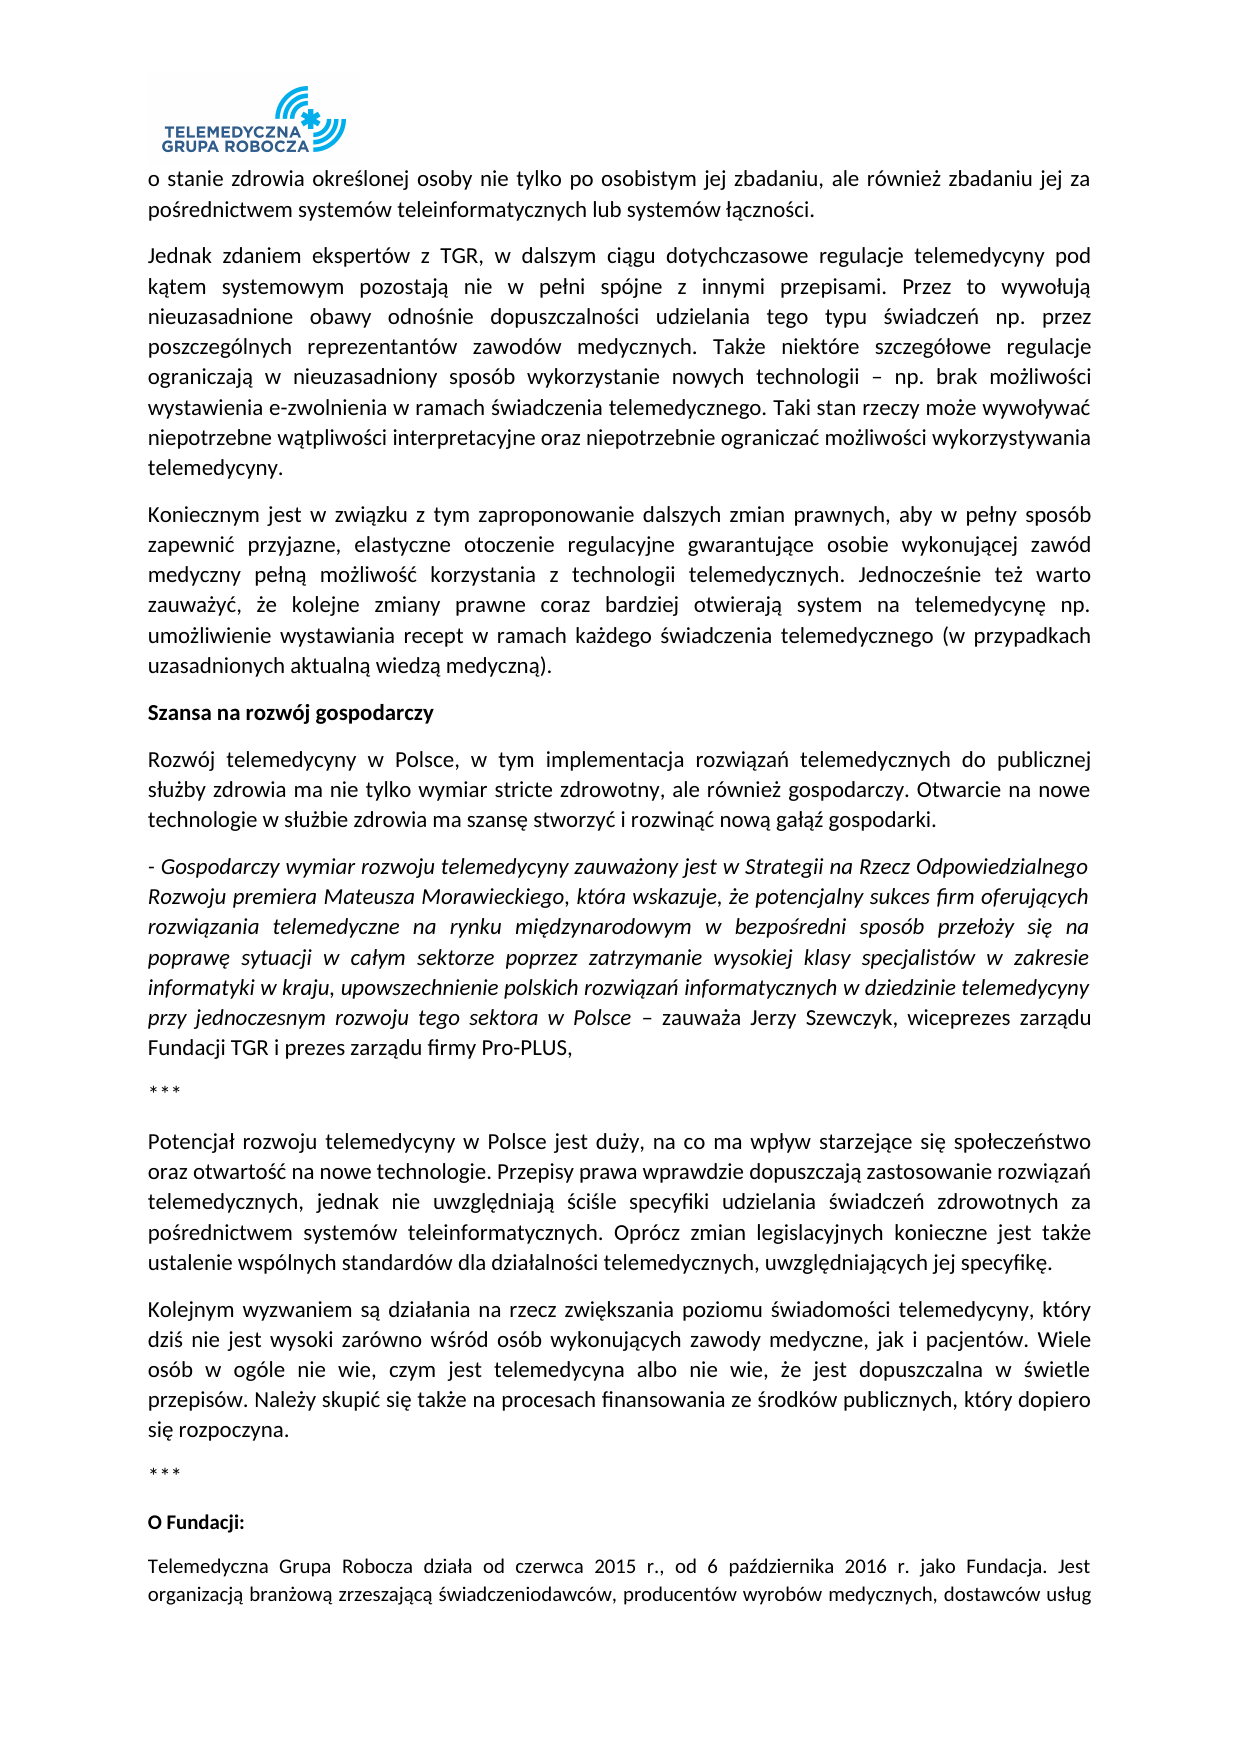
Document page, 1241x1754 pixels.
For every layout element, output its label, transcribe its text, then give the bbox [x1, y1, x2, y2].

text Jednak zdaniem ekspertów z TGR, w dalszym ciągu dotychczasowe regulacje telemedycyny pod kątem systemowym pozostają nie w pełni spójne z innymi przepisami. Przez to wywołują nieuzasadnione obawy odnośnie dopuszczalności udzielania tego typu świadczeń np. przez poszczególnych reprezentantów zawodów medycznych. Także niektóre szczegółowe regulacje ograniczają w nieuzasadniony sposób wykorzystanie nowych technologii – np. brak możliwości wystawienia e-zwolnienia w ramach świadczenia telemedycznego. Taki stan rzeczy może wywoływać niepotrzebne wątpliwości interpretacyjne oraz niepotrzebnie ograniczać możliwości wykorzystywania telemedycyny. [148, 242, 1093, 481]
picture [147, 73, 361, 165]
text Rozwój telemedycyny w Polsce, w tym implementacja rozwiązań telemedycznych do publicznej służby zdrowia ma nie tylko wymiar stricte zdrowotny, ale również gospodarczy. Otwarcie na nowe technologie w służbie zdrowia ma szansę stworzyć i rozwinąć nową gałąź gospodarki. [148, 745, 1093, 833]
text *** [148, 1462, 1093, 1490]
text O Fundacji: [148, 1509, 1093, 1535]
text - Gospodarczy wymiar rozwoju telemedycyny zauważony jest w Strategii na Rzecz Odpowiedzialnego Rozwoju premiera Mateusza Morawieckiego, która wskazuje, że potencjalny sukces firm oferujących rozwiązania telemedyczne na rynku międzynarodowym w bezpośredni sposób przełoży się na poprawę sytuacji w całym sektorze poprzez zatrzymanie wysokiej klasy specjalistów w zakresie informatyki w kraju, upowszechnienie polskich rozwiązań informatycznych w dziedzinie telemedycyny przy jednoczesnym rozwoju tego sektora w Polsce – zauważa Jerzy Szewczyk, wiceprezes zarządu Fundacji TGR i prezes zarządu firmy Pro-PLUS, [148, 852, 1093, 1061]
text Szansa na rozwój gospodarczy [148, 698, 1093, 726]
text *** [148, 1080, 1093, 1108]
text Kolejnym wyzwaniem są działania na rzecz zwiększania poziomu świadomości telemedycyny, który dziś nie jest wysoki zarówno wśród osób wykonujących zawody medyczne, jak i pacjentów. Wiele osób w ogóle nie wie, czym jest telemedycyna albo nie wie, że jest dopuszczalna w świetle przepisów. Należy skupić się także na procesach finansowania ze środków publicznych, który dopiero się rozpoczyna. [148, 1295, 1093, 1443]
text Koniecznym jest w związku z tym zaproponowanie dalszych zmian prawnych, aby w pełny sposób zapewnić przyjazne, elastyczne otoczenie regulacyjne gwarantujące osobie wykonującej zawód medyczny pełną możliwość korzystania z technologii telemedycznych. Jednocześnie też warto zauważyć, że kolejne zmiany prawne coraz bardziej otwierają system na telemedycynę np. umożliwienie wystawiania recept w ramach każdego świadczenia telemedycznego (w przypadkach uzasadnionych aktualną wiedzą medyczną). [148, 500, 1093, 679]
text Potencjał rozwoju telemedycyny w Polsce jest duży, na co ma wpływ starzejące się społeczeństwo oraz otwartość na nowe technologie. Przepisy prawa wprawdzie dopuszczają zastosowanie rozwiązań telemedycznych, jednak nie uwzględniają ściśle specyfiki udzielania świadczeń zdrowotnych za pośrednictwem systemów teleinformatycznych. Oprócz zmian legislacyjnych konieczne jest także ustalenie wspólnych standardów dla działalności telemedycznych, uwzględniających jej specyfikę. [148, 1127, 1093, 1276]
